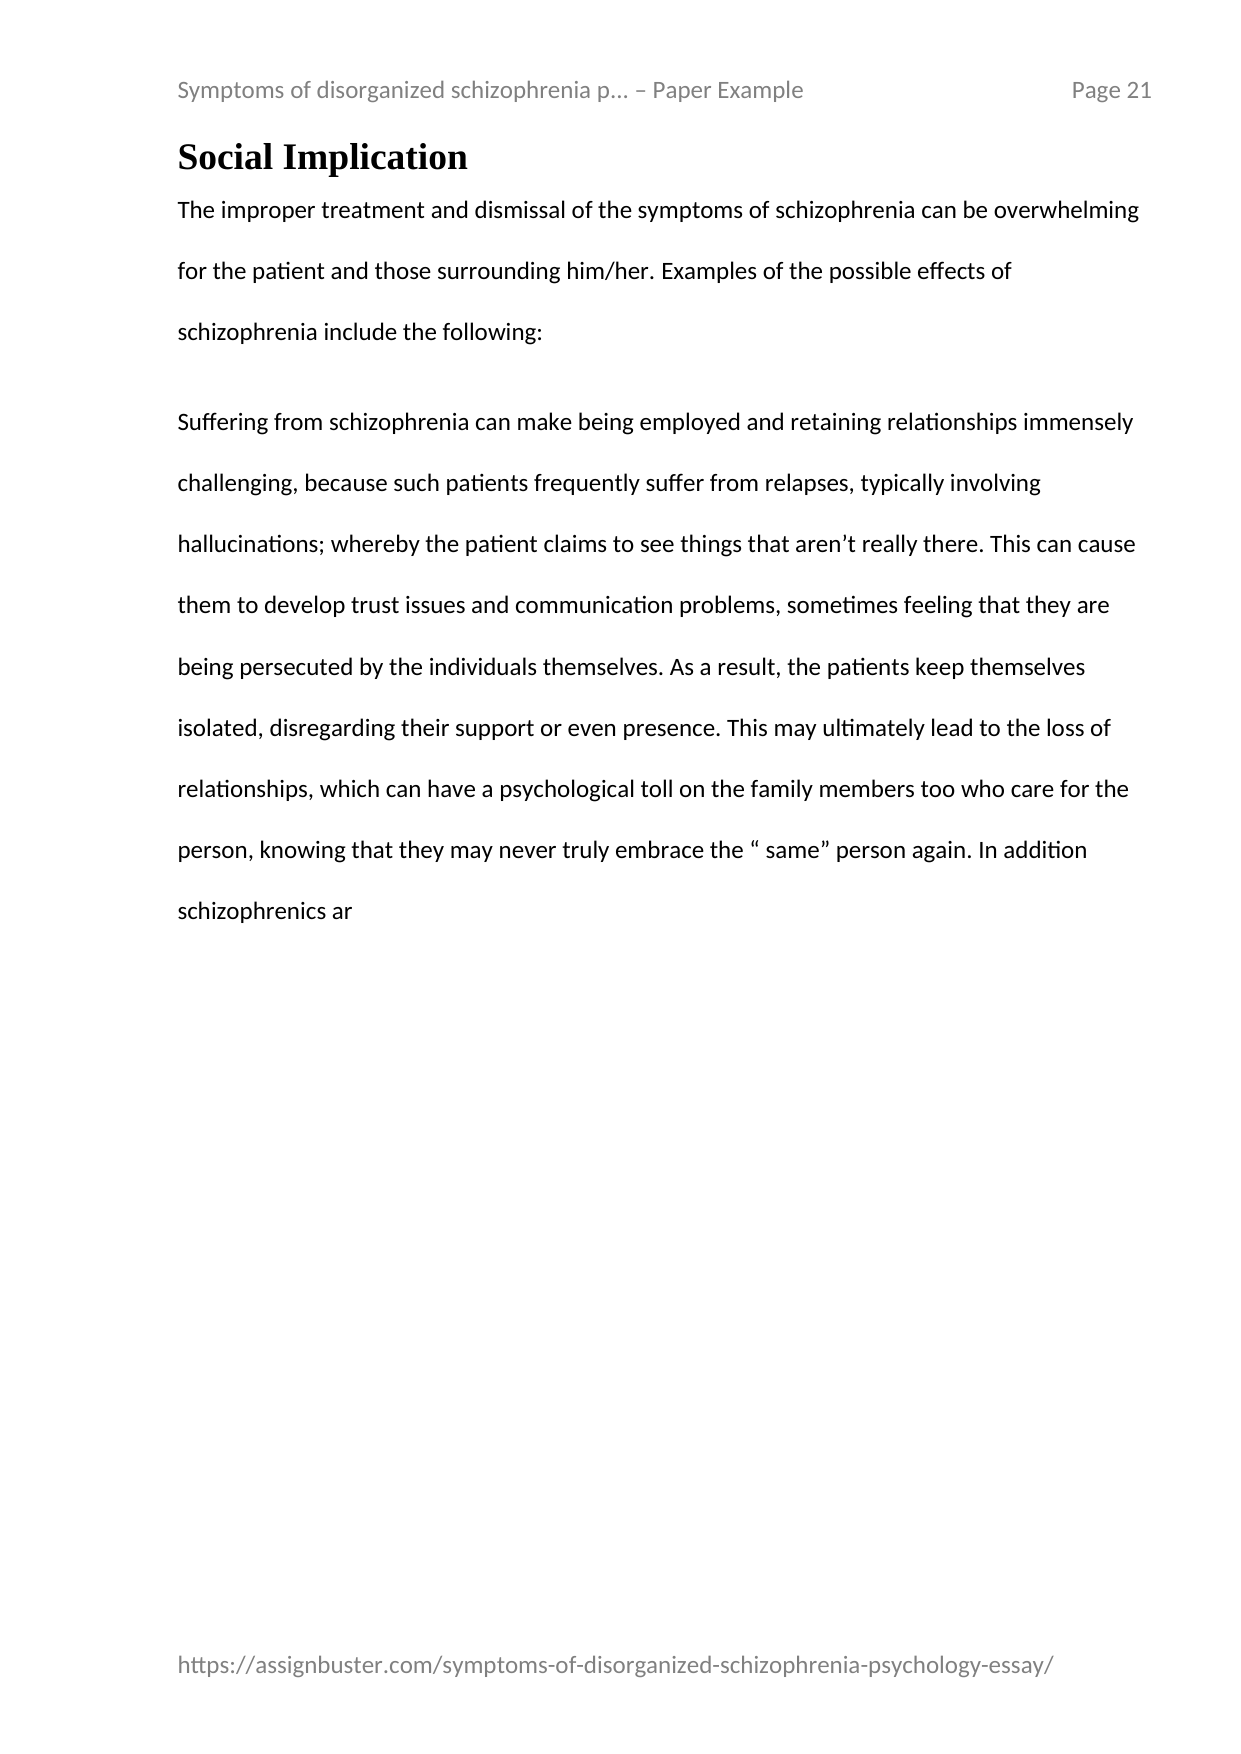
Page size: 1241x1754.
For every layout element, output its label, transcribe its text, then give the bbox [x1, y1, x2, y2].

text The improper treatment and dismissal of the symptoms of schizophrenia can be overwhelming for the patient and those surrounding him/her. Examples of the possible effects of schizophrenia include the following: [177, 194, 1152, 346]
text Suffering from schizophrenia can make being employed and retaining relationships immensely challenging, because such patients frequently suffer from relapses, typically involving hallucinations; whereby the patient claims to see things that aren’t really there. This can cause them to develop trust issues and communication problems, sometimes feeling that they are being persecuted by the individuals themselves. As a result, the patients keep themselves isolated, disregarding their support or even presence. This may ultimately lead to the loss of relationships, which can have a psychological toll on the family members too who care for the person, knowing that they may never truly embrace the “ same” person again. In addition schizophrenics ar [177, 406, 1152, 925]
subtitle Social Implication [177, 135, 1152, 178]
